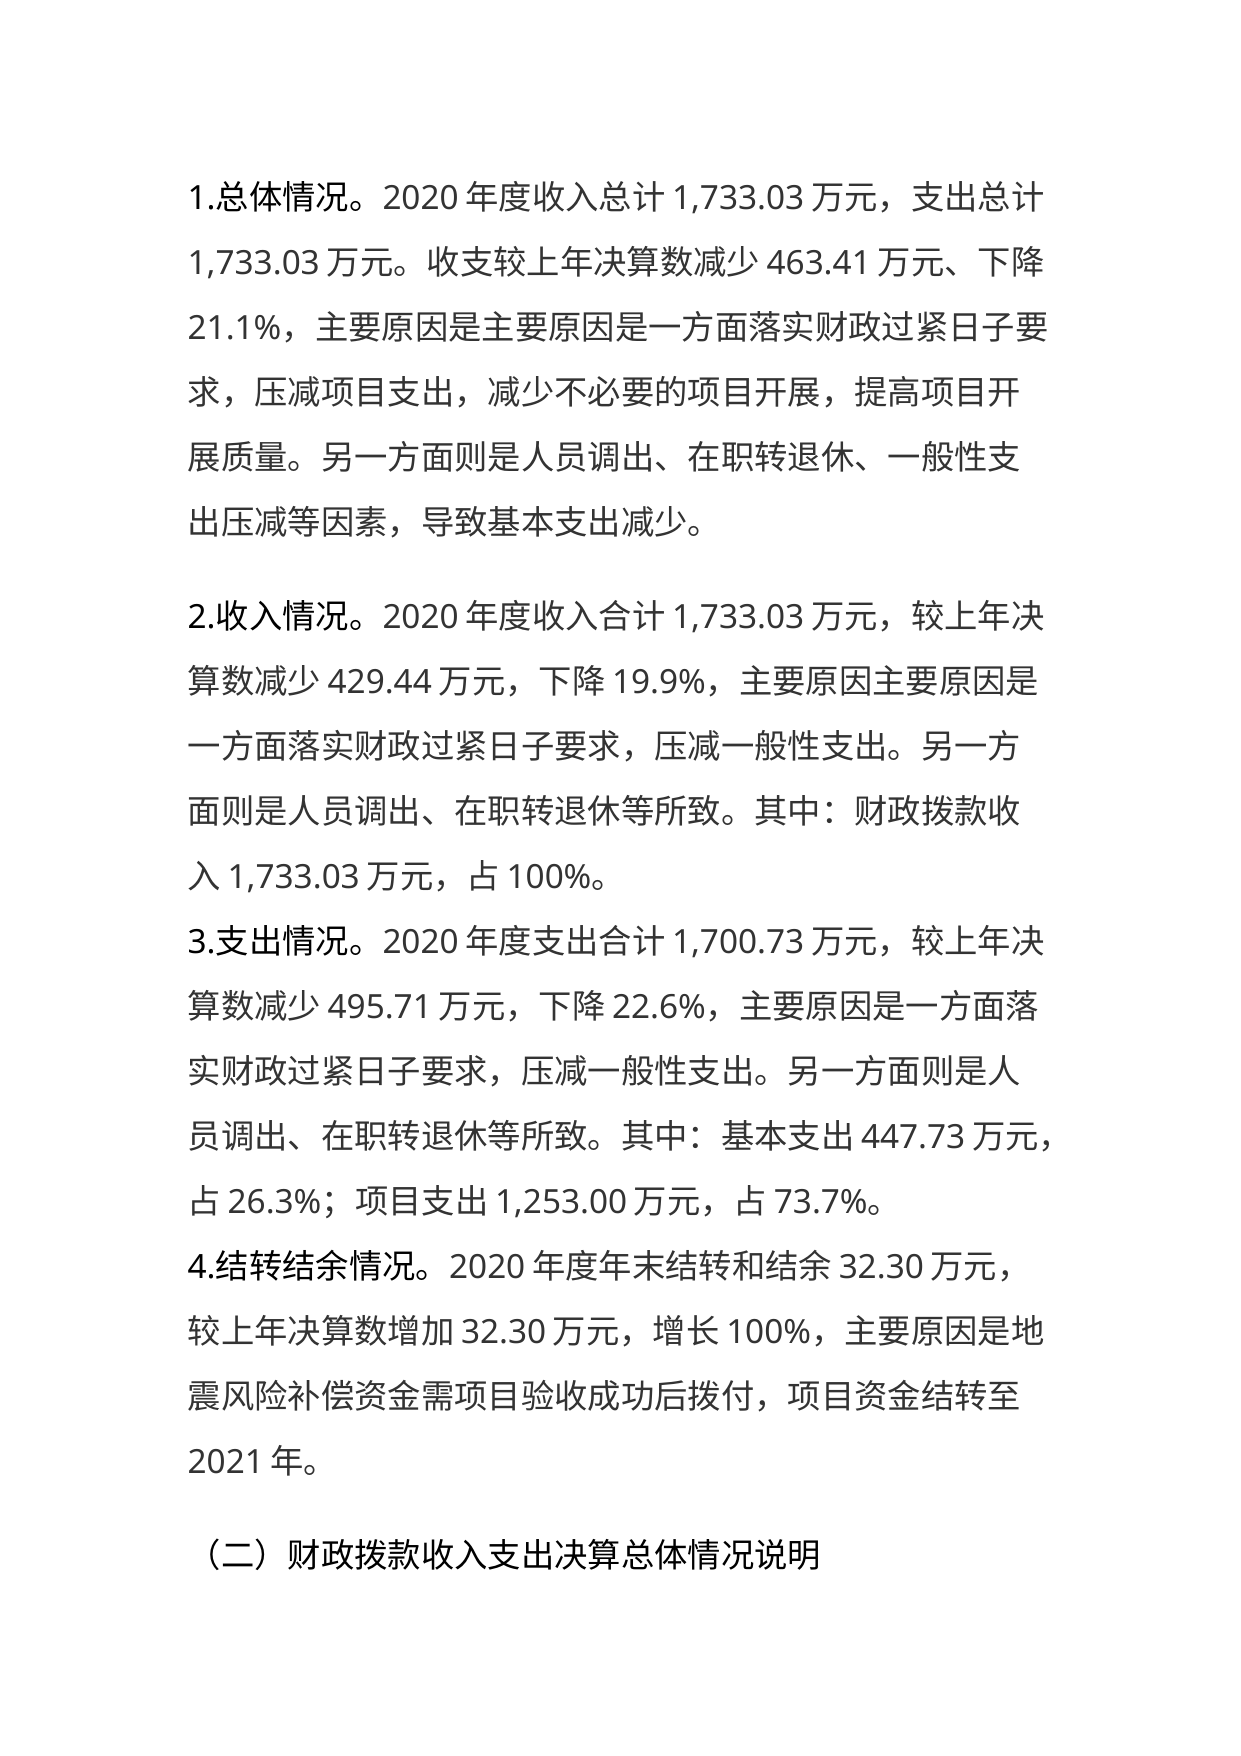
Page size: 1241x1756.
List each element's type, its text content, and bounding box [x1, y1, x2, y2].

text 4.结转结余情况。2020年度年末结转和结余32.30万元，较上年决算数增加32.30万元，增长100%，主要原因是地震风险补偿资金需项目验收成功后拨付，项目资金结转至2021年。 [187, 1232, 1053, 1492]
text （二）财政拨款收入支出决算总体情况说明 [187, 1521, 1053, 1586]
text 2.收入情况。2020年度收入合计1,733.03万元，较上年决算数减少429.44万元，下降19.9%，主要原因主要原因是一方面落实财政过紧日子要求，压减一般性支出。另一方面则是人员调出、在职转退休等所致。其中：财政拨款收入1,733.03万元，占100%。 [187, 582, 1053, 907]
text 1.总体情况。2020年度收入总计1,733.03万元，支出总计1,733.03万元。收支较上年决算数减少463.41万元、下降21.1%，主要原因是主要原因是一方面落实财政过紧日子要求，压减项目支出，减少不必要的项目开展，提高项目开展质量。另一方面则是人员调出、在职转退休、一般性支出压减等因素，导致基本支出减少。 [187, 163, 1053, 553]
text 3.支出情况。2020年度支出合计1,700.73万元，较上年决算数减少495.71万元，下降22.6%，主要原因是一方面落实财政过紧日子要求，压减一般性支出。另一方面则是人员调出、在职转退休等所致。其中：基本支出447.73万元，占26.3%；项目支出1,253.00万元，占73.7%。 [187, 907, 1053, 1232]
